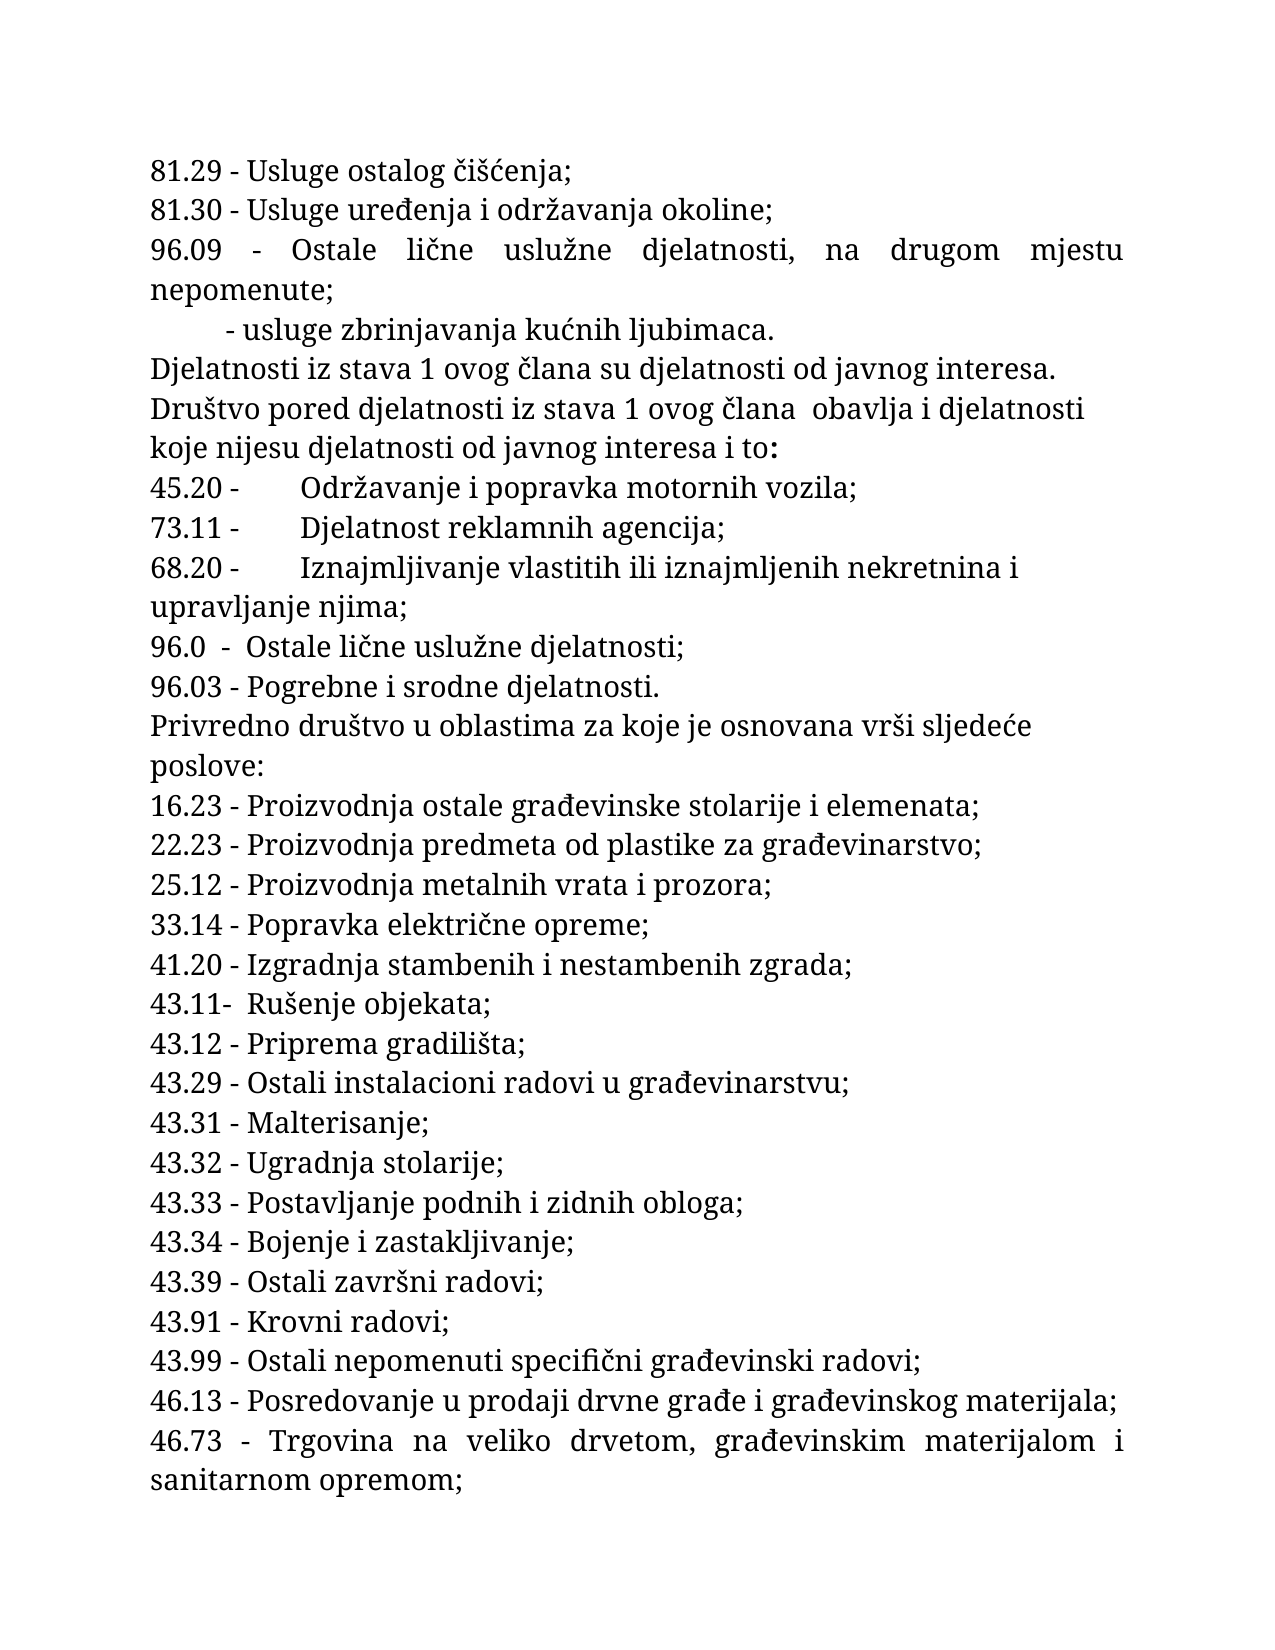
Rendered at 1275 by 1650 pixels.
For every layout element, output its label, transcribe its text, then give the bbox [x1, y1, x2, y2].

text 22.23 - Proizvodnja predmeta od plastike za građevinarstvo; [150, 825, 1125, 864]
text 43.31 - Malterisanje; [150, 1102, 1125, 1142]
text 46.13 - Posredovanje u prodaji drvne građe i građevinskog materijala; [150, 1380, 1125, 1420]
text 16.23 - Proizvodnja ostale građevinske stolarije i elemenata; [150, 785, 1125, 825]
text 43.12 - Priprema gradilišta; [150, 1023, 1125, 1063]
text Privredno društvo u oblastima za koje je osnovana vrši sljedeće poslove: [150, 706, 1125, 785]
text 81.30 - Usluge uređenja i održavanja okoline; [150, 190, 1125, 229]
text 43.32 - Ugradnja stolarije; [150, 1142, 1125, 1182]
text Djelatnosti iz stava 1 ovog člana su djelatnosti od javnog interesa. [150, 348, 1125, 388]
text 43.99 - Ostali nepomenuti specifični građevinski radovi; [150, 1341, 1125, 1380]
text 96.0 - Ostale lične uslužne djelatnosti; [150, 626, 1125, 666]
text 45.20 - Održavanje i popravka motornih vozila; [150, 467, 1125, 507]
text 81.29 - Usluge ostalog čišćenja; [150, 150, 1125, 190]
text 96.09 - Ostale lične uslužne djelatnosti, na drugom mjestu nepomenute; [150, 229, 1125, 309]
text 46.73 - Trgovina na veliko drvetom, građevinskim materijalom i sanitarnom opremom; [150, 1420, 1125, 1499]
text Društvo pored djelatnosti iz stava 1 ovog člana obavlja i djelatnosti koje nijesu djelatnosti od javnog interesa i to: [150, 388, 1125, 467]
text 25.12 - Proizvodnja metalnih vrata i prozora; [150, 864, 1125, 904]
text 43.91 - Krovni radovi; [150, 1301, 1125, 1341]
text 43.11- Rušenje objekata; [150, 983, 1125, 1023]
text - usluge zbrinjavanja kućnih ljubimaca. [150, 309, 1125, 348]
text 43.39 - Ostali završni radovi; [150, 1261, 1125, 1301]
text 43.29 - Ostali instalacioni radovi u građevinarstvu; [150, 1063, 1125, 1102]
text 41.20 - Izgradnja stambenih i nestambenih zgrada; [150, 944, 1125, 983]
text 43.34 - Bojenje i zastakljivanje; [150, 1222, 1125, 1261]
text 33.14 - Popravka električne opreme; [150, 904, 1125, 944]
text 68.20 - Iznajmljivanje vlastitih ili iznajmljenih nekretnina i upravljanje njima; [150, 547, 1125, 626]
text 96.03 - Pogrebne i srodne djelatnosti. [150, 666, 1125, 706]
text 73.11 - Djelatnost reklamnih agencija; [150, 507, 1125, 547]
text 43.33 - Postavljanje podnih i zidnih obloga; [150, 1182, 1125, 1222]
